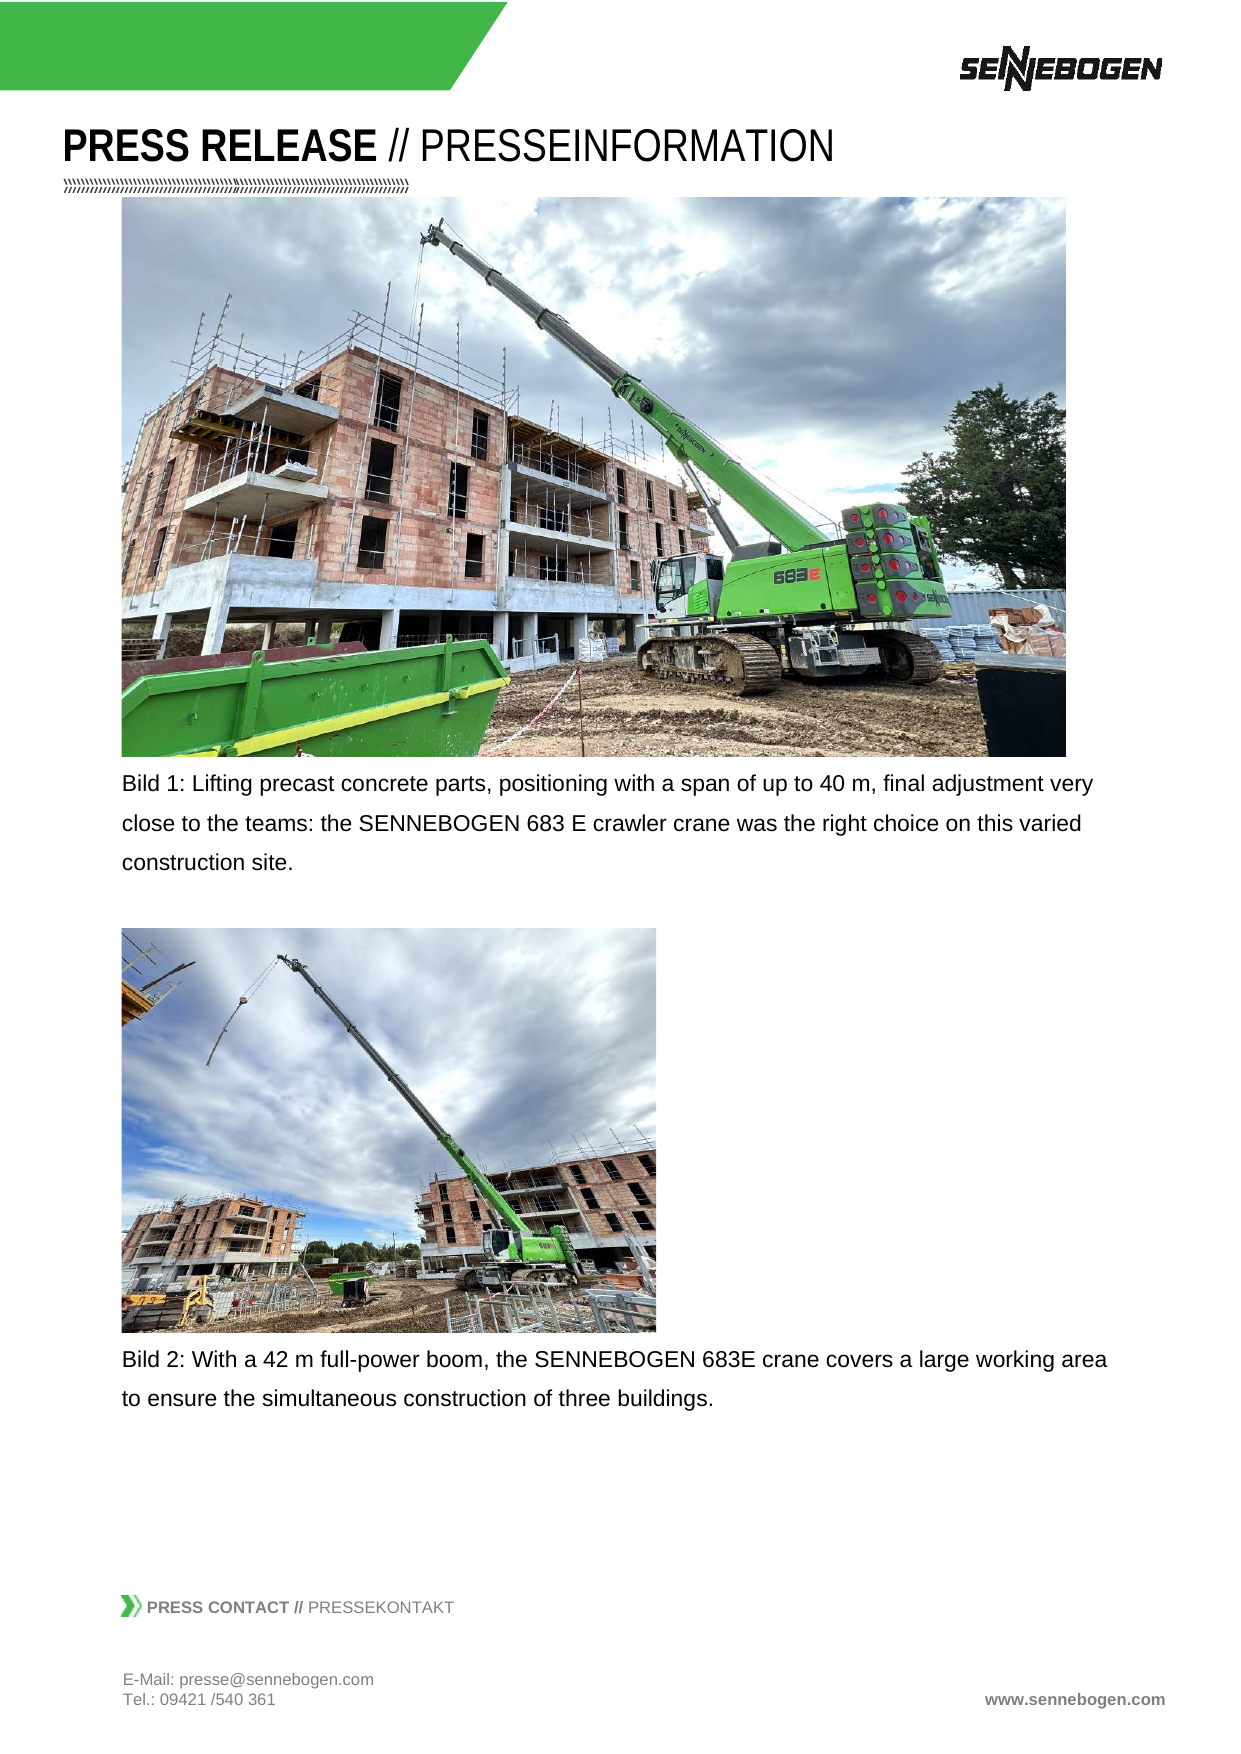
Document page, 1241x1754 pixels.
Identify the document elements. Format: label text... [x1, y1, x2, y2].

text Bild 1: Lifting precast concrete parts, positioning with a span of up to 40 m, final adjustment very close to the teams: the SENNEBOGEN 683 E crawler crane was the right choice on this varied construction site. [122, 770, 1125, 875]
picture [121, 197, 1066, 757]
picture [120, 1595, 143, 1617]
text Bild 2: With a 42 m full-power boom, the SENNEBOGEN 683E crane covers a large working area to ensure the simultaneous construction of three buildings. [122, 1346, 1125, 1411]
picture [960, 46, 1163, 91]
picture [121, 928, 657, 1333]
